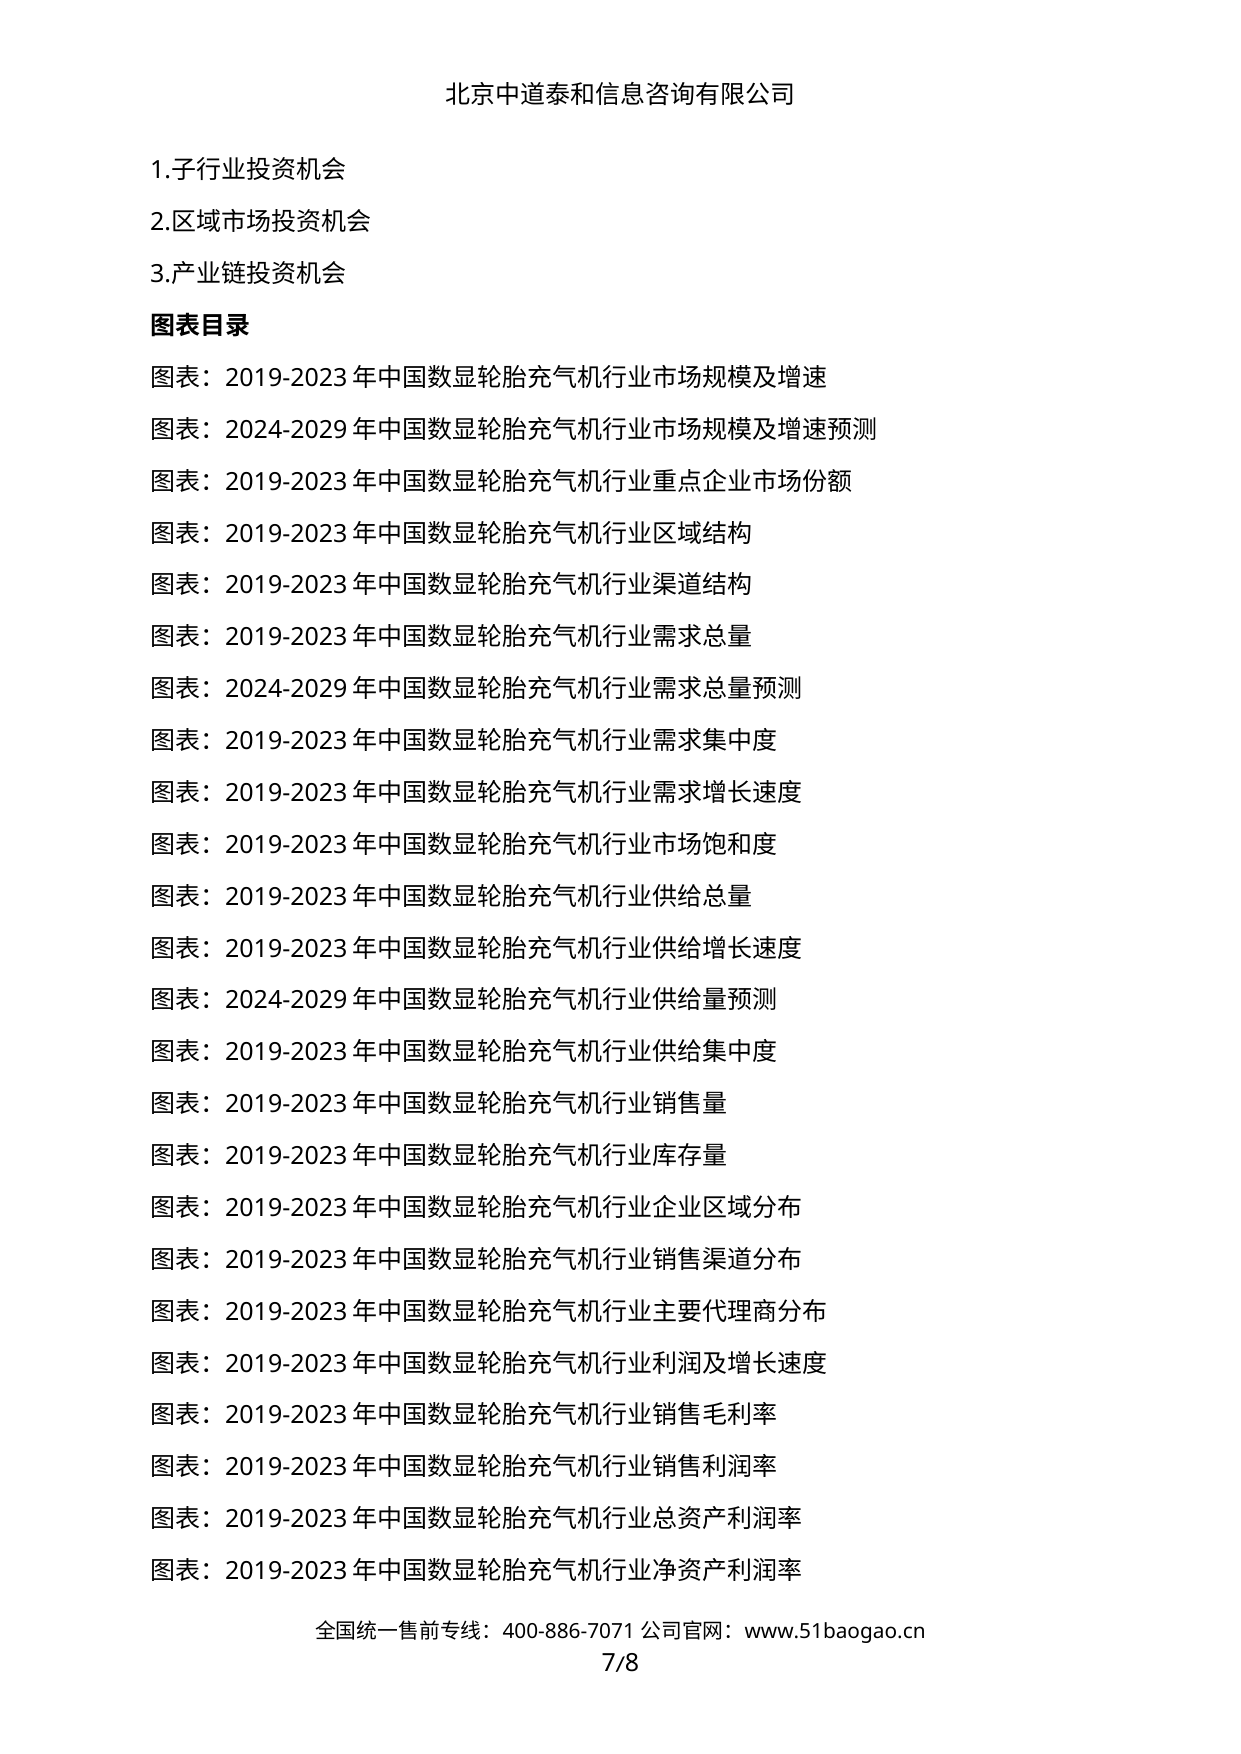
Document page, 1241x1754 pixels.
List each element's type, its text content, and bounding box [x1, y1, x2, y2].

text 2.区域市场投资机会 [150, 202, 1090, 238]
text 图表：2019-2023年中国数显轮胎充气机行业市场饱和度 [150, 824, 1090, 861]
text 图表：2019-2023年中国数显轮胎充气机行业利润及增长速度 [150, 1343, 1090, 1379]
text 图表：2019-2023年中国数显轮胎充气机行业需求总量 [150, 617, 1090, 653]
text 3.产业链投资机会 [150, 254, 1090, 290]
text 图表：2019-2023年中国数显轮胎充气机行业主要代理商分布 [150, 1291, 1090, 1327]
text 图表：2019-2023年中国数显轮胎充气机行业库存量 [150, 1136, 1090, 1172]
text 图表：2019-2023年中国数显轮胎充气机行业销售量 [150, 1084, 1090, 1120]
text 图表：2019-2023年中国数显轮胎充气机行业净资产利润率 [150, 1551, 1090, 1587]
text 图表：2019-2023年中国数显轮胎充气机行业区域结构 [150, 513, 1090, 549]
text 图表：2019-2023年中国数显轮胎充气机行业需求增长速度 [150, 772, 1090, 809]
text 图表：2019-2023年中国数显轮胎充气机行业市场规模及增速 [150, 357, 1090, 394]
text 图表：2019-2023年中国数显轮胎充气机行业销售渠道分布 [150, 1239, 1090, 1276]
text 图表：2019-2023年中国数显轮胎充气机行业企业区域分布 [150, 1187, 1090, 1224]
text 图表：2019-2023年中国数显轮胎充气机行业销售毛利率 [150, 1395, 1090, 1431]
text 图表：2019-2023年中国数显轮胎充气机行业重点企业市场份额 [150, 461, 1090, 497]
text 图表：2024-2029年中国数显轮胎充气机行业需求总量预测 [150, 669, 1090, 705]
text 1.子行业投资机会 [150, 150, 1090, 186]
text 图表：2019-2023年中国数显轮胎充气机行业供给集中度 [150, 1032, 1090, 1068]
text 图表：2019-2023年中国数显轮胎充气机行业需求集中度 [150, 721, 1090, 757]
text 图表目录 [150, 306, 1090, 342]
text 图表：2019-2023年中国数显轮胎充气机行业总资产利润率 [150, 1499, 1090, 1535]
text 图表：2019-2023年中国数显轮胎充气机行业供给总量 [150, 876, 1090, 912]
text 图表：2019-2023年中国数显轮胎充气机行业销售利润率 [150, 1447, 1090, 1483]
text 图表：2019-2023年中国数显轮胎充气机行业供给增长速度 [150, 928, 1090, 964]
text 图表：2019-2023年中国数显轮胎充气机行业渠道结构 [150, 565, 1090, 601]
text 图表：2024-2029年中国数显轮胎充气机行业市场规模及增速预测 [150, 409, 1090, 446]
text 图表：2024-2029年中国数显轮胎充气机行业供给量预测 [150, 980, 1090, 1016]
